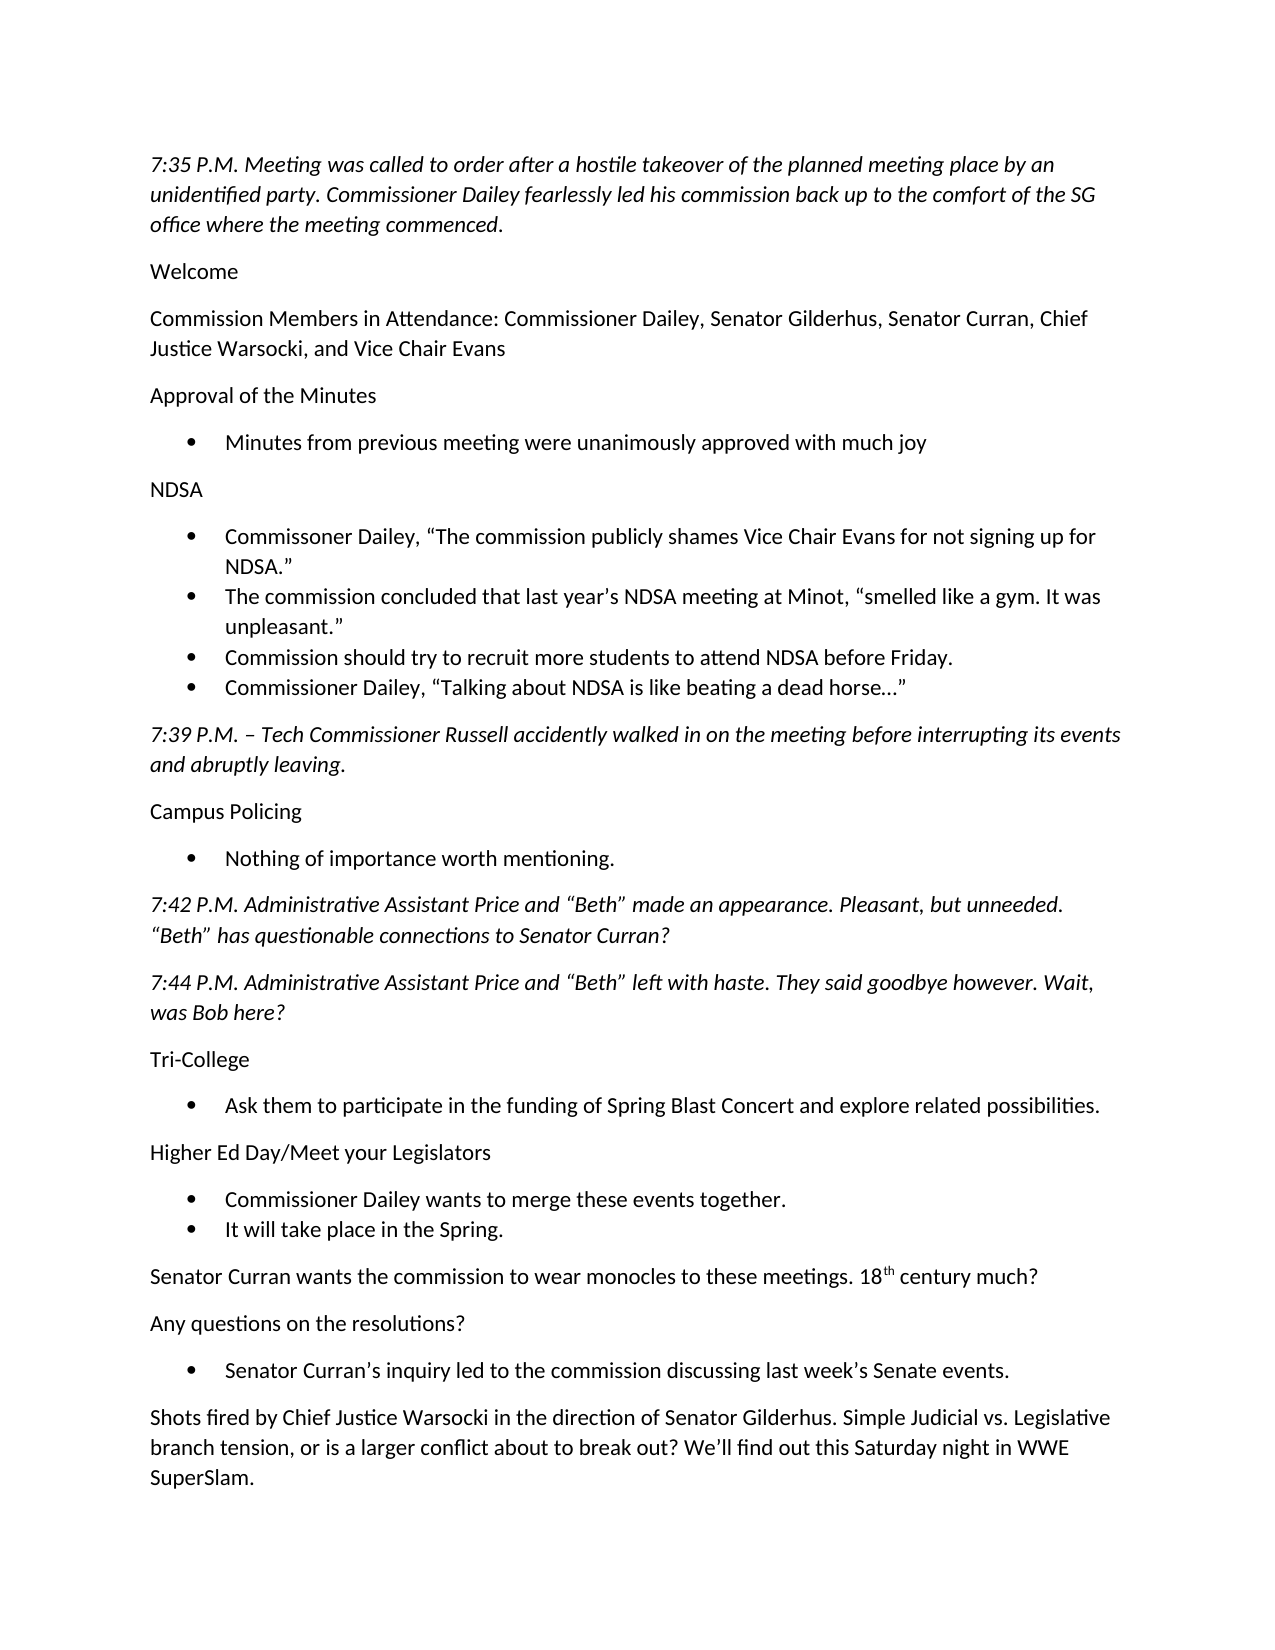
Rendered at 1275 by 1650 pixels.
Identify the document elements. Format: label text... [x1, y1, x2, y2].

list The commission concluded that last year’s NDSA meeting at Minot, “smelled like a gym. It was unpleasant.” [187, 582, 1125, 641]
text 7:44 P.M. Administrative Assistant Price and “Beth” left with haste. They said goodbye however. Wait, was Bob here? [150, 968, 1125, 1026]
text Campus Policing [150, 797, 1125, 825]
list Commissioner Dailey, “Talking about NDSA is like beating a dead horse…” [187, 673, 1125, 701]
text Shots fired by Chief Justice Warsocki in the direction of Senator Gilderhus. Simple Judicial vs. Legislative branch tension, or is a larger conflict about to break out? We’ll find out this Saturday night in WWE SuperSlam. [150, 1403, 1125, 1492]
text Commission Members in Attendance: Commissioner Dailey, Senator Gilderhus, Senator Curran, Chief Justice Warsocki, and Vice Chair Evans [150, 304, 1125, 362]
text 7:35 P.M. Meeting was called to order after a hostile takeover of the planned meeting place by an unidentified party. Commissioner Dailey fearlessly led his commission back up to the comfort of the SG office where the meeting commenced. [150, 150, 1125, 238]
text 7:39 P.M. – Tech Commissioner Russell accidently walked in on the meeting before interrupting its events and abruptly leaving. [150, 720, 1125, 778]
text Any questions on the resolutions? [150, 1309, 1125, 1337]
text Higher Ed Day/Meet your Legislators [150, 1138, 1125, 1167]
text Tri-College [150, 1045, 1125, 1073]
list It will take place in the Spring. [187, 1216, 1125, 1244]
text 7:42 P.M. Administrative Assistant Price and “Beth” made an appearance. Pleasant, but unneeded. “Beth” has questionable connections to Senator Curran? [150, 891, 1125, 949]
text Welcome [150, 257, 1125, 285]
text Approval of the Minutes [150, 381, 1125, 409]
list Commissioner Dailey wants to merge these events together. [187, 1185, 1125, 1213]
list Nothing of importance worth mentioning. [187, 844, 1125, 872]
list Senator Curran’s inquiry led to the commission discussing last week’s Senate events. [187, 1356, 1125, 1384]
list Ask them to participate in the funding of Spring Blast Concert and explore related possibilities. [187, 1092, 1125, 1120]
text Senator Curran wants the commission to wear monocles to these meetings. 18th century much? [150, 1262, 1125, 1291]
text NDSA [150, 475, 1125, 503]
list Commission should try to recruit more students to attend NDSA before Friday. [187, 643, 1125, 671]
list Minutes from previous meeting were unanimously approved with much joy [187, 428, 1125, 456]
list Commissoner Dailey, “The commission publicly shames Vice Chair Evans for not signing up for NDSA.” [187, 522, 1125, 580]
